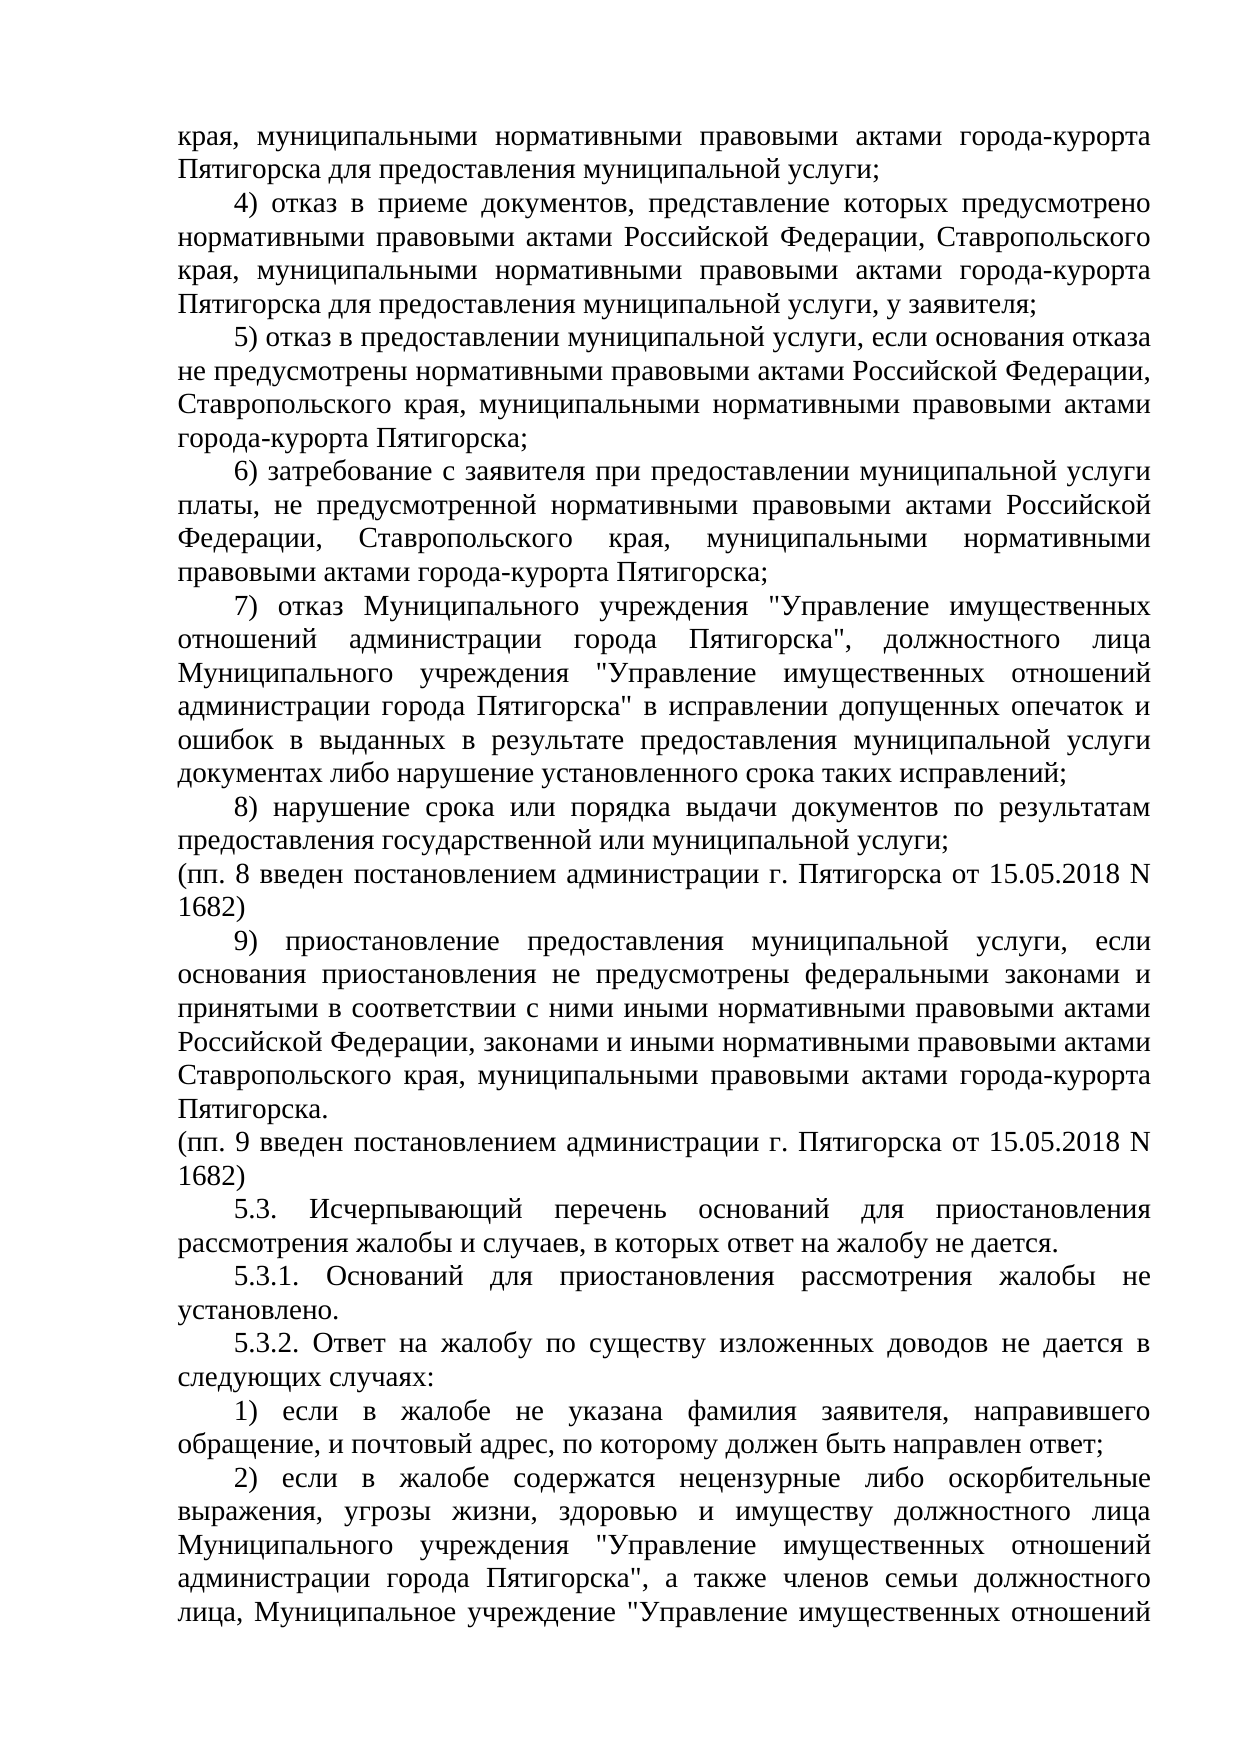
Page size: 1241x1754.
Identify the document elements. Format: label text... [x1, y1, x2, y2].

text 7) отказ Муниципального учреждения "Управление имущественных отношений администрации города Пятигорска", должностного лица Муниципального учреждения "Управление имущественных отношений администрации города Пятигорска" в исправлении допущенных опечаток и ошибок в выданных в результате предоставления муниципальной услуги документах либо нарушение установленного срока таких исправлений; [177, 588, 1152, 789]
text 4) отказ в приеме документов, представление которых предусмотрено нормативными правовыми актами Российской Федерации, Ставропольского края, муниципальными нормативными правовыми актами города-курорта Пятигорска для предоставления муниципальной услуги, у заявителя; [177, 185, 1152, 319]
text 8) нарушение срока или порядка выдачи документов по результатам предоставления государственной или муниципальной услуги; [177, 789, 1152, 856]
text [177, 1460, 1152, 1627]
text 5) отказ в предоставлении муниципальной услуги, если основания отказа не предусмотрены нормативными правовыми актами Российской Федерации, Ставропольского края, муниципальными нормативными правовыми актами города-курорта Пятигорска; [177, 319, 1152, 453]
text 5.3.1. Оснований для приостановления рассмотрения жалобы не установлено. [177, 1258, 1152, 1326]
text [177, 118, 1152, 185]
text 6) затребование с заявителя при предоставлении муниципальной услуги платы, не предусмотренной нормативными правовыми актами Российской Федерации, Ставропольского края, муниципальными нормативными правовыми актами города-курорта Пятигорска; [177, 453, 1152, 588]
text 5.3.2. Ответ на жалобу по существу изложенных доводов не дается в следующих случаях: [177, 1326, 1152, 1393]
text (пп. 8 введен постановлением администрации г. Пятигорска от 15.05.2018 N 1682) [177, 856, 1152, 923]
text (пп. 9 введен постановлением администрации г. Пятигорска от 15.05.2018 N 1682) [177, 1124, 1152, 1191]
text 5.3. Исчерпывающий перечень оснований для приостановления рассмотрения жалобы и случаев, в которых ответ на жалобу не дается. [177, 1191, 1152, 1258]
text 1) если в жалобе не указана фамилия заявителя, направившего обращение, и почтовый адрес, по которому должен быть направлен ответ; [177, 1393, 1152, 1460]
text 9) приостановление предоставления муниципальной услуги, если основания приостановления не предусмотрены федеральными законами и принятыми в соответствии с ними иными нормативными правовыми актами Российской Федерации, законами и иными нормативными правовыми актами Ставропольского края, муниципальными правовыми актами города-курорта Пятигорска. [177, 923, 1152, 1124]
